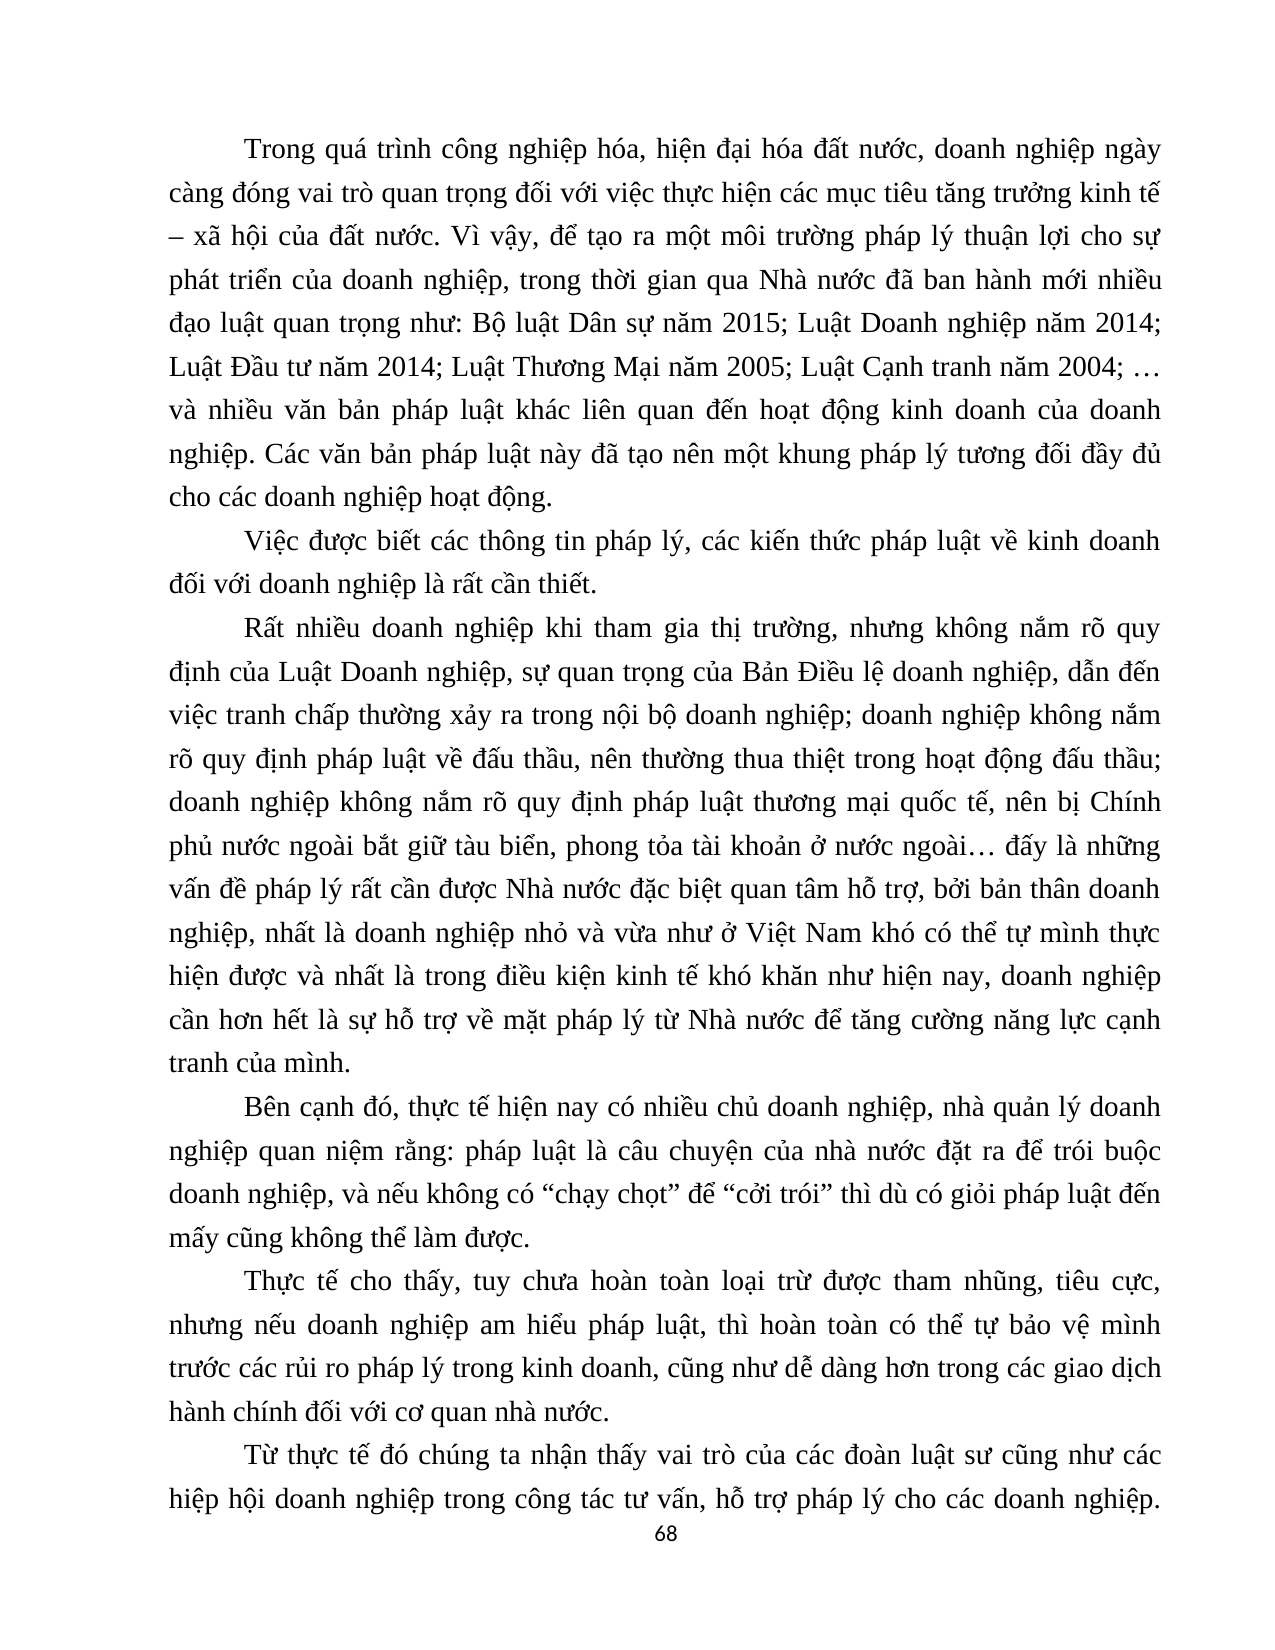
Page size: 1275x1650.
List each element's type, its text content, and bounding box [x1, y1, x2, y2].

text Rất nhiều doanh nghiệp khi tham gia thị trường, nhưng không nắm rõ quy định của Luật Doanh nghiệp, sự quan trọng của Bản Điều lệ doanh nghiệp, dẫn đến việc tranh chấp thường xảy ra trong nội bộ doanh nghiệp; doanh nghiệp không nắm rõ quy định pháp luật về đấu thầu, nên thường thua thiệt trong hoạt động đấu thầu; doanh nghiệp không nắm rõ quy định pháp luật thương mại quốc tế, nên bị Chính phủ nước ngoài bắt giữ tàu biển, phong tỏa tài khoản ở nước ngoài… đấy là những vấn đề pháp lý rất cần được Nhà nước đặc biệt quan tâm hỗ trợ, bởi bản thân doanh nghiệp, nhất là doanh nghiệp nhỏ và vừa như ở Việt Nam khó có thể tự mình thực hiện được và nhất là trong điều kiện kinh tế khó khăn như hiện nay, doanh nghiệp cần hơn hết là sự hỗ trợ về mặt pháp lý từ Nhà nước để tăng cường năng lực cạnh tranh của mình. [169, 610, 1162, 1079]
text Trong quá trình công nghiệp hóa, hiện đại hóa đất nước, doanh nghiệp ngày càng đóng vai trò quan trọng đối với việc thực hiện các mục tiêu tăng trưởng kinh tế – xã hội của đất nước. Vì vậy, để tạo ra một môi trường pháp lý thuận lợi cho sự phát triển của doanh nghiệp, trong thời gian qua Nhà nước đã ban hành mới nhiều đạo luật quan trọng như: Bộ luật Dân sự năm 2015; Luật Doanh nghiệp năm 2014; Luật Đầu tư năm 2014; Luật Thương Mại năm 2005; Luật Cạnh tranh năm 2004; … và nhiều văn bản pháp luật khác liên quan đến hoạt động kinh doanh của doanh nghiệp. Các văn bản pháp luật này đã tạo nên một khung pháp lý tương đối đầy đủ cho các doanh nghiệp hoạt động. [169, 131, 1162, 513]
text Việc được biết các thông tin pháp lý, các kiến thức pháp luật về kinh doanh đối với doanh nghiệp là rất cần thiết. [169, 523, 1162, 600]
text Thực tế cho thấy, tuy chưa hoàn toàn loại trừ được tham nhũng, tiêu cực, nhưng nếu doanh nghiệp am hiểu pháp luật, thì hoàn toàn có thể tự bảo vệ mình trước các rủi ro pháp lý trong kinh doanh, cũng như dễ dàng hơn trong các giao dịch hành chính đối với cơ quan nhà nước. [169, 1263, 1162, 1427]
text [169, 1437, 1162, 1514]
text Bên cạnh đó, thực tế hiện nay có nhiều chủ doanh nghiệp, nhà quản lý doanh nghiệp quan niệm rằng: pháp luật là câu chuyện của nhà nước đặt ra để trói buộc doanh nghiệp, và nếu không có “chạy chọt” để “cởi trói” thì dù có giỏi pháp luật đến mấy cũng không thể làm được. [169, 1089, 1162, 1253]
